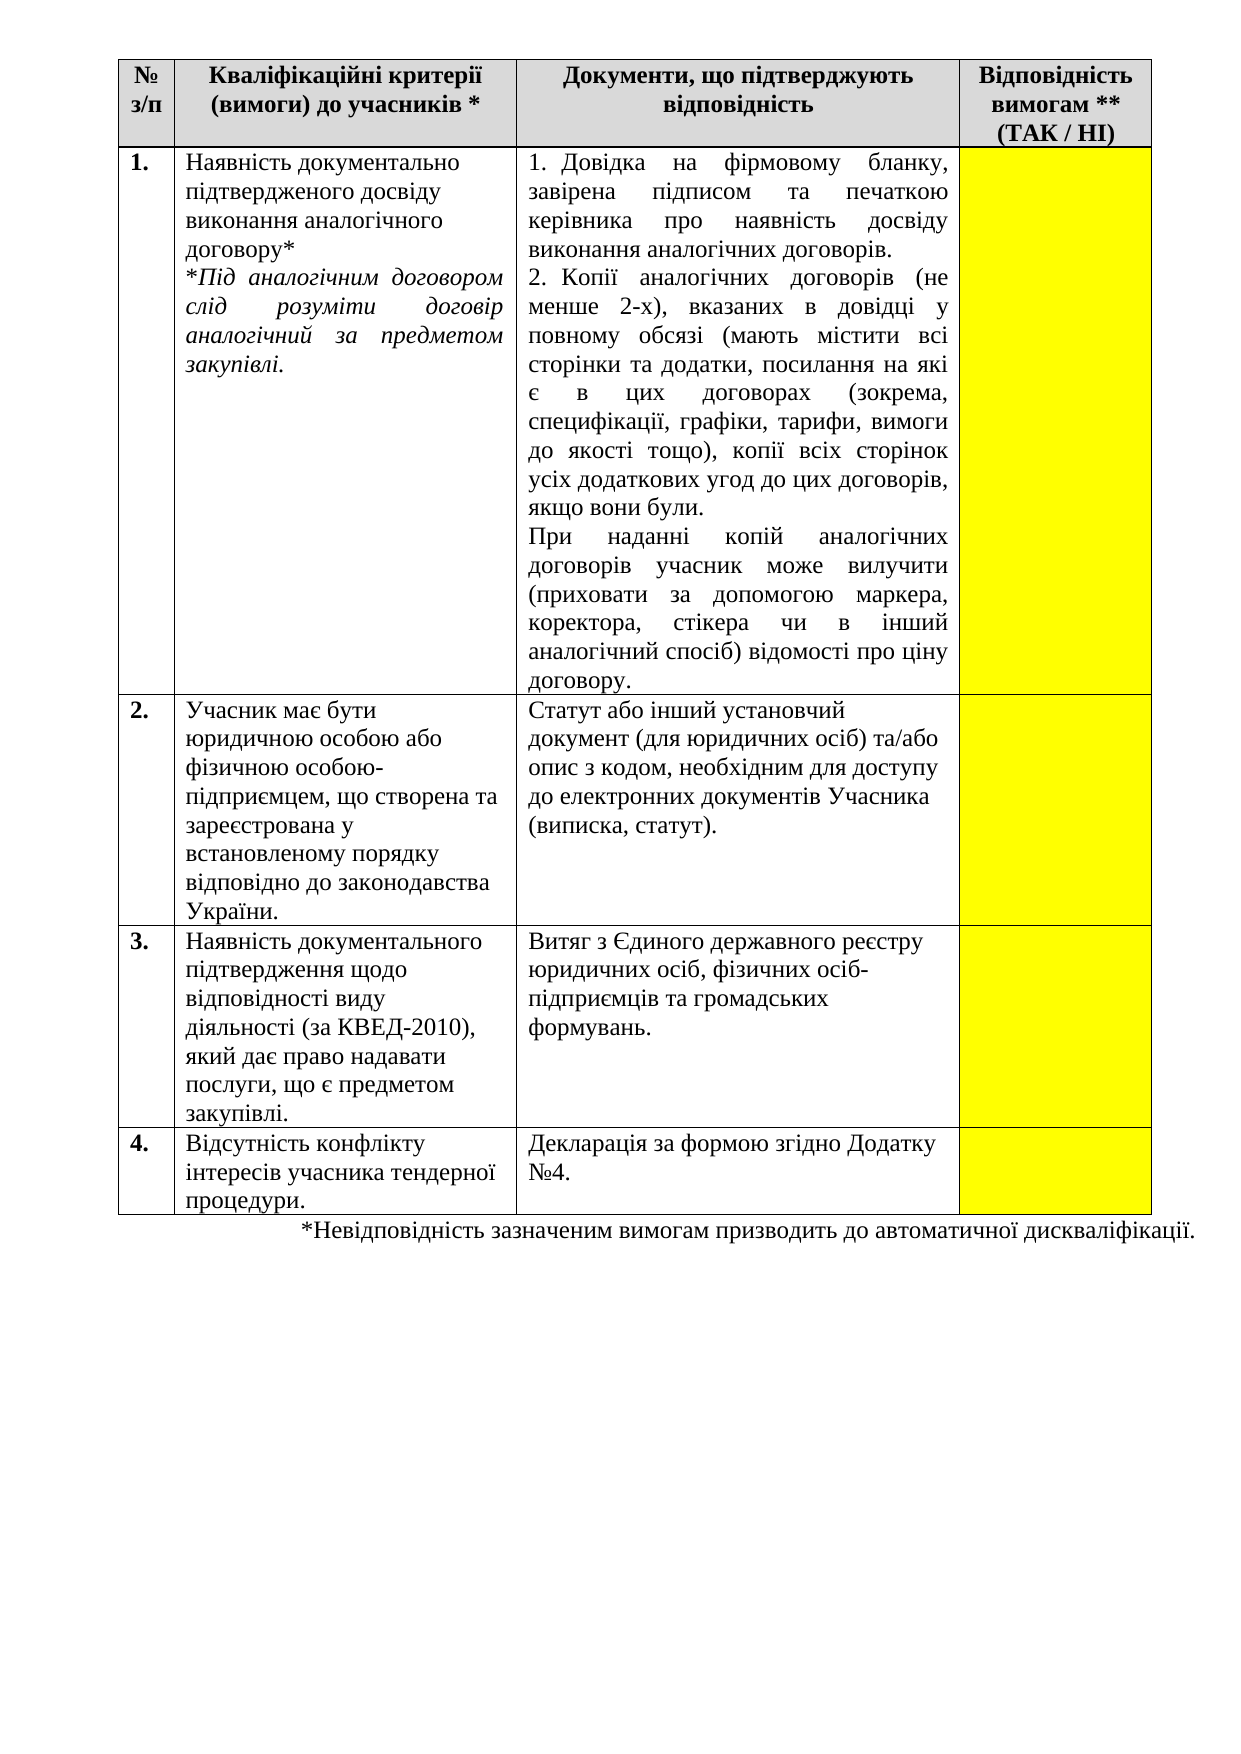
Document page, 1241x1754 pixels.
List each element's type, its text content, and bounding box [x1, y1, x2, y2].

table_cell Відсутність конфлікту інтересів учасника тендерної процедури. [175, 1128, 516, 1214]
table_cell [960, 1128, 1151, 1214]
table_header Кваліфікаційні критерії (вимоги) до учасників * [175, 60, 516, 146]
table_cell Наявність документально підтвердженого досвіду виконання аналогічного договору* *Під аналогічним договором слід розуміти договір аналогічний за предметом закупівлі. [175, 148, 516, 694]
table_cell Довідка на фірмовому бланку, завірена підписом та печаткою керівника про наявність досвіду виконання аналогічних договорів. Копії аналогічних договорів (не менше 2-х), вказаних в довідці у повному обсязі (мають містити всі сторінки та додатки, посилання на які є в цих договорах (зокрема, специфікації, графіки, тарифи, вимоги до якості тощо), копії всіх сторінок усіх додаткових угод до цих договорів, якщо вони були. При наданні копій аналогічних договорів учасник може вилучити (приховати за допомогою маркера, коректора, стікера чи в інший аналогічний спосіб) відомості про ціну договору. [517, 148, 959, 694]
table_cell Статут або інший установчий документ (для юридичних осіб) та/або опис з кодом, необхідним для доступу до електронних документів Учасника (виписка, статут). [517, 695, 959, 925]
table_header № з/п [119, 60, 174, 146]
table_cell Декларація за формою згідно Додатку №4. [517, 1128, 959, 1214]
table_cell 1. [119, 148, 174, 694]
table_cell 3. [119, 926, 174, 1127]
table_cell Учасник має бути юридичною особою або фізичною особою-підприємцем, що створена та зареєстрована у встановленому порядку відповідно до законодавства України. [175, 695, 516, 925]
table_header Документи, що підтверджують відповідність [517, 60, 959, 146]
table_header Відповідність вимогам ** (ТАК / НІ) [960, 60, 1151, 146]
table_cell [960, 148, 1151, 694]
table_cell [960, 695, 1151, 925]
table_cell 4. [119, 1128, 174, 1214]
table_cell 2. [119, 695, 174, 925]
table_cell Наявність документального підтвердження щодо відповідності виду діяльності (за КВЕД-2010), який дає право надавати послуги, що є предметом закупівлі. [175, 926, 516, 1127]
text *Невідповідність зазначеним вимогам призводить до автоматичної дискваліфікації. [118, 1215, 1196, 1244]
table_cell Витяг з Єдиного державного реєстру юридичних осіб, фізичних осіб-підприємців та громадських формувань. [517, 926, 959, 1127]
table_cell [960, 926, 1151, 1127]
